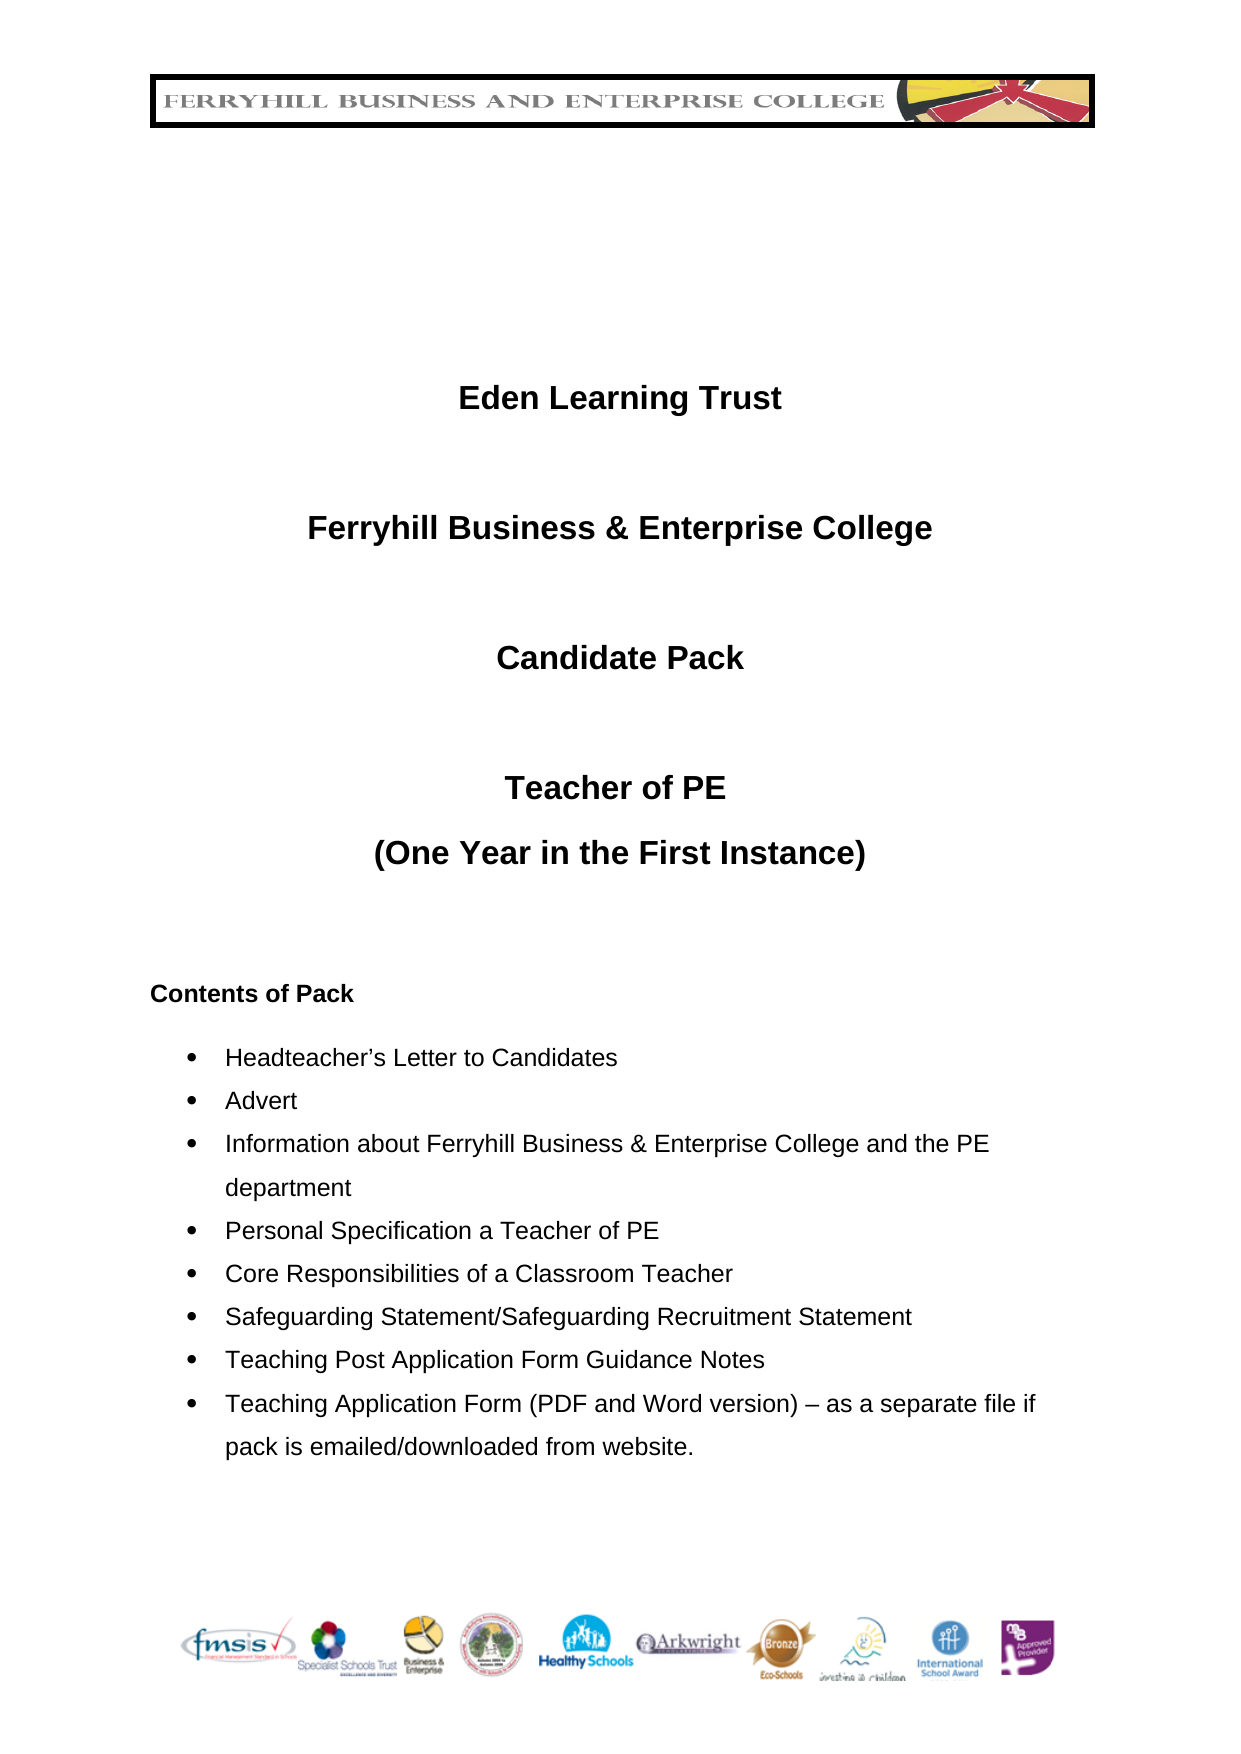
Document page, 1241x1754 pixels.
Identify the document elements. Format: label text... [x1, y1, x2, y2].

list Safeguarding Statement/Safeguarding Recruitment Statement [187, 1302, 1090, 1331]
picture [150, 1611, 1091, 1681]
list Teaching Post Application Form Guidance Notes [187, 1346, 1090, 1374]
list Information about Ferryhill Business & Enterprise College and the PE department [187, 1129, 1090, 1201]
list Headteacher’s Letter to Candidates [187, 1043, 1090, 1072]
text Eden Learning Trust [150, 378, 1090, 416]
text Ferryhill Business & Enterprise College [150, 508, 1090, 546]
text (One Year in the First Instance) [150, 833, 1090, 871]
text Teacher of PE [150, 768, 1090, 806]
list Advert [187, 1086, 1090, 1115]
list Core Responsibilities of a Classroom Teacher [187, 1259, 1090, 1288]
text Contents of Pack [150, 979, 1090, 1008]
list Personal Specification a Teacher of PE [187, 1216, 1090, 1245]
picture [156, 80, 1089, 122]
text Candidate Pack [150, 638, 1090, 676]
list Teaching Application Form (PDF and Word version) – as a separate file if pack is emailed/downloaded from website. [187, 1389, 1090, 1461]
